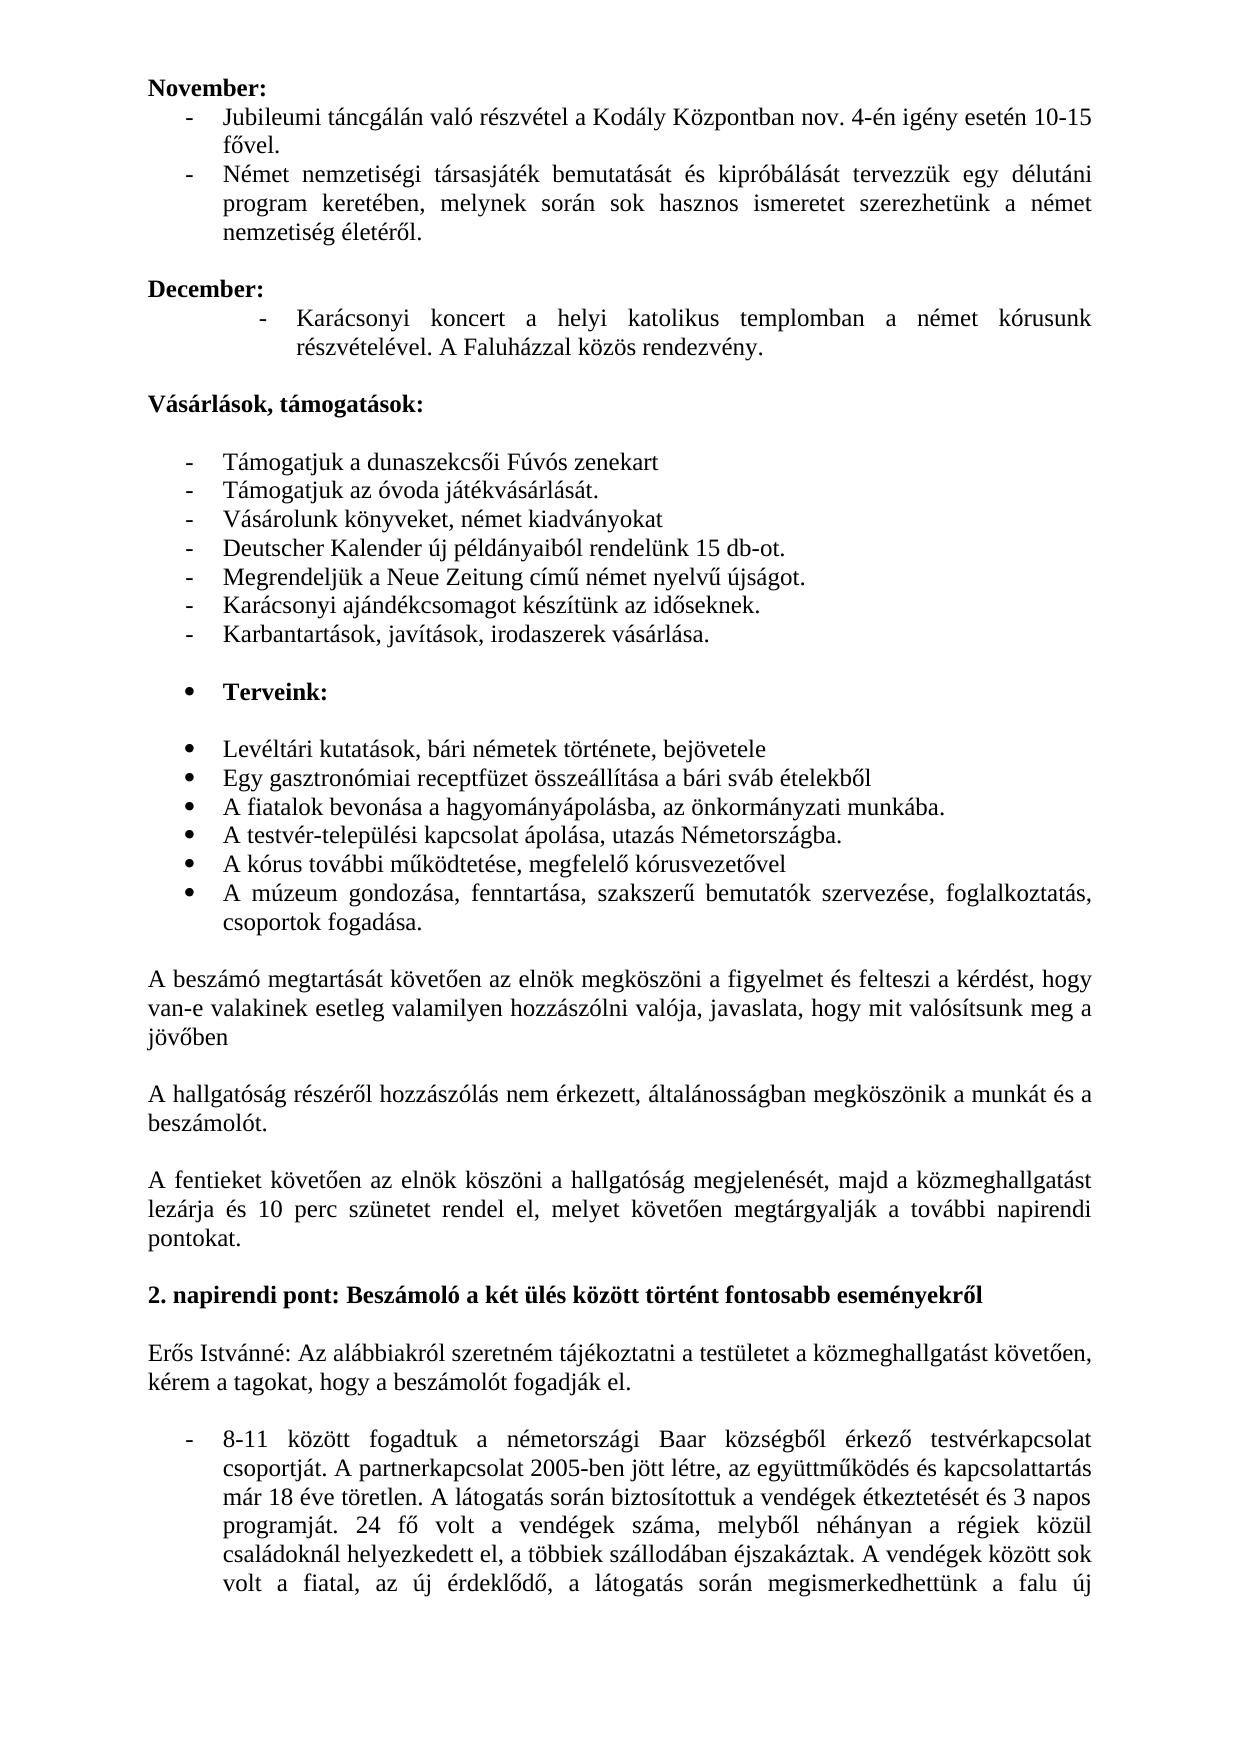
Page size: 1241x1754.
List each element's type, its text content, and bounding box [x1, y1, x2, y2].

list Német nemzetiségi társasjáték bemutatását és kipróbálását tervezzük egy délutáni program keretében, melynek során sok hasznos ismeretet szerezhetünk a német nemzetiség életéről. [185, 159, 1093, 246]
list A kórus további működtetése, megfelelő kórusvezetővel [185, 849, 1093, 878]
text 2. napirendi pont: Beszámoló a két ülés között történt fontosabb eseményekről [148, 1281, 1093, 1309]
list Egy gasztronómiai receptfüzet összeállítása a bári sváb ételekből [185, 763, 1093, 792]
list Karbantartások, javítások, irodaszerek vásárlása. [185, 619, 1093, 648]
text Erős Istvánné: Az alábbiakról szeretném tájékoztatni a testületet a közmeghallgatást követően, kérem a tagokat, hogy a beszámolót fogadják el. [148, 1338, 1093, 1396]
text A hallgatóság részéről hozzászólás nem érkezett, általánosságban megköszönik a munkát és a beszámolót. [148, 1079, 1093, 1137]
list A testvér-települési kapcsolat ápolása, utazás Németországba. [185, 821, 1093, 849]
list Karácsonyi koncert a helyi katolikus templomban a német kórusunk részvételével. A Faluházzal közös rendezvény. [258, 303, 1093, 361]
list A fiatalok bevonása a hagyományápolásba, az önkormányzati munkába. [185, 792, 1093, 821]
list Megrendeljük a Neue Zeitung című német nyelvű újságot. [185, 562, 1093, 591]
list Támogatjuk a dunaszekcsői Fúvós zenekart [185, 447, 1093, 476]
text A beszámó megtartását követően az elnök megköszöni a figyelmet és felteszi a kérdést, hogy van-e valakinek esetleg valamilyen hozzászólni valója, javaslata, hogy mit valósítsunk meg a jövőben [148, 964, 1093, 1051]
list Támogatjuk az óvoda játékvásárlását. [185, 476, 1093, 504]
list A múzeum gondozása, fenntartása, szakszerű bemutatók szervezése, foglalkoztatás, csoportok fogadása. [185, 878, 1093, 936]
text Vásárlások, támogatások: [148, 389, 1093, 418]
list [185, 1424, 1093, 1597]
list Levéltári kutatások, bári németek története, bejövetele [185, 734, 1093, 763]
text November: [148, 73, 1093, 102]
list Karácsonyi ajándékcsomagot készítünk az időseknek. [185, 591, 1093, 619]
list Vásárolunk könyveket, német kiadványokat [185, 504, 1093, 533]
text A fentieket követően az elnök köszöni a hallgatóság megjelenését, majd a közmeghallgatást lezárja és 10 perc szünetet rendel el, melyet követően megtárgyalják a további napirendi pontokat. [148, 1166, 1093, 1252]
list Deutscher Kalender új példányaiból rendelünk 15 db-ot. [185, 533, 1093, 562]
list Jubileumi táncgálán való részvétel a Kodály Központban nov. 4-én igény esetén 10-15 fővel. [185, 102, 1093, 159]
list Terveink: [185, 677, 1093, 706]
text December: [148, 274, 1093, 303]
